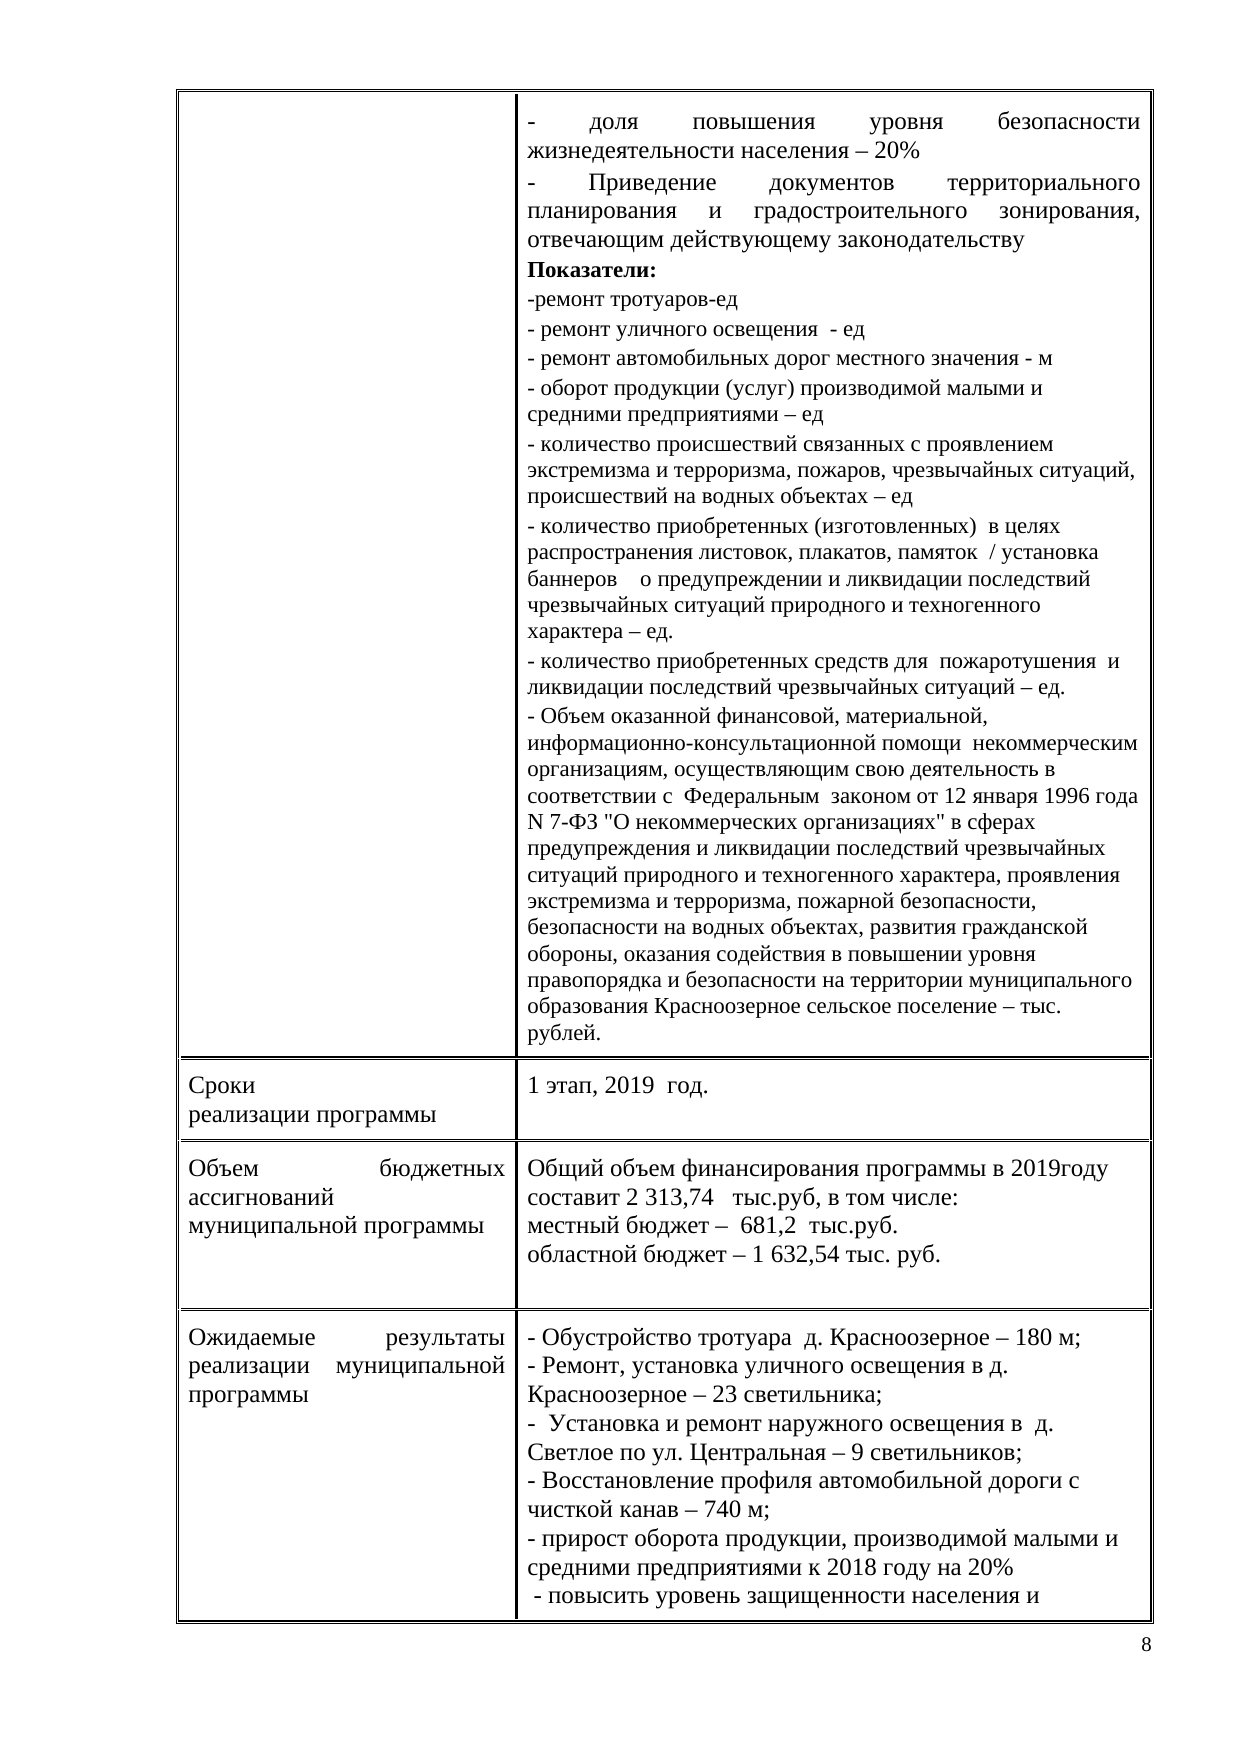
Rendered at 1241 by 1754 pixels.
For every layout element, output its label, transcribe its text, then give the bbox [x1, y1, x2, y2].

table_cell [516, 1308, 1152, 1620]
table_cell Сроки реализации программы [179, 1056, 515, 1139]
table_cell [179, 92, 516, 1056]
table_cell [516, 92, 1150, 1056]
table_cell 1 этап, 2019 год. [518, 1056, 1151, 1139]
table_cell Общий объем финансирования программы в 2019году составит 2 313,74 тыс.руб, в том числе: местный бюджет – 681,2 тыс.руб. областной бюджет – 1 632,54 тыс. руб. [516, 1139, 1152, 1308]
table_cell Объем бюджетных ассигнований муниципальной программы [177, 1139, 516, 1308]
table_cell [177, 1308, 516, 1620]
